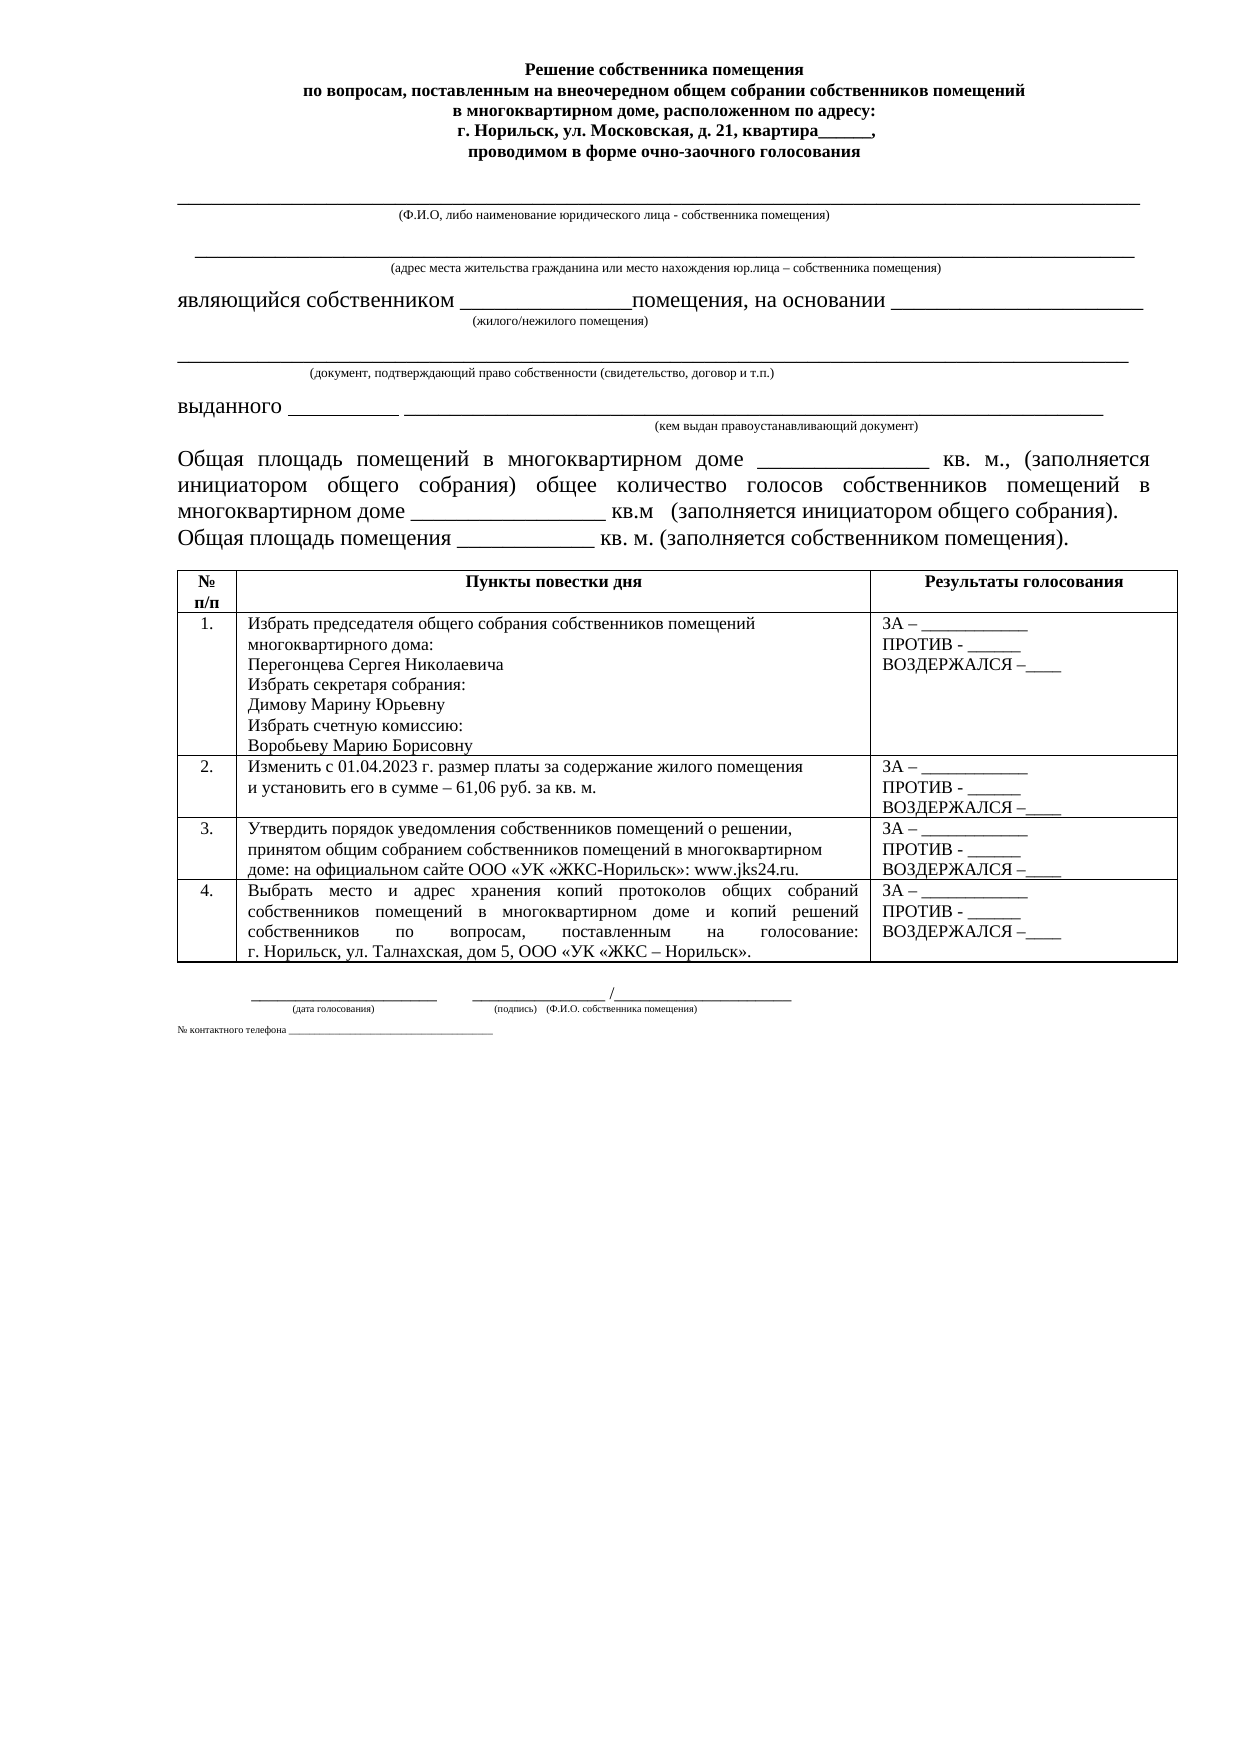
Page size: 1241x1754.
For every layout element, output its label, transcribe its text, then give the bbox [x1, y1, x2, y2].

text являющийся собственником _______________помещения, на основании ______________________ [177, 286, 1152, 313]
table_cell ЗА – ____________ ПРОТИВ - ______ ВОЗДЕРЖАЛСЯ –____ [871, 880, 1177, 961]
table_cell Утвердить порядок уведомления собственников помещений о решении, принятом общим собранием собственников помещений в многоквартирном доме: на официальном сайте ООО «УК «ЖКС-Норильск»: www.jks24.ru. [237, 818, 870, 879]
text __________________________________________________________________________________ [177, 234, 1152, 260]
text выданного _____________________________________________________________ [177, 392, 1152, 418]
text № контактного телефона ________________________________________ [177, 1023, 1152, 1044]
text по вопросам, поставленным на внеочередном общем собрании собственников помещений [177, 79, 1152, 100]
table_cell ЗА – ____________ ПРОТИВ - ______ ВОЗДЕРЖАЛСЯ –____ [871, 613, 1177, 755]
table_cell ЗА – ____________ ПРОТИВ - ______ ВОЗДЕРЖАЛСЯ –____ [871, 756, 1177, 817]
text (документ, подтверждающий право собственности (свидетельство, договор и т.п.) [177, 366, 1152, 392]
text ____________________________________________________________________________________ [177, 181, 1152, 207]
text (жилого/нежилого помещения) [177, 313, 1152, 339]
table_header Результаты голосования [871, 571, 1177, 612]
table_cell Выбрать место и адрес хранения копий протоколов общих собраний собственников помещений в многоквартирном доме и копий решений собственников по вопросам, поставленным на голосование: г. Норильск, ул. Талнахская, дом 5, ООО «УК «ЖКС – Норильск». [237, 880, 870, 961]
table_cell 2. [178, 756, 236, 817]
text в многоквартирном доме, расположенном по адресу: [177, 100, 1152, 120]
text Общая площадь помещений в многоквартирном доме _______________ кв. м., (заполняется инициатором общего собрания) общее количество голосов собственников помещений в многоквартирном доме _________________ кв.м (заполняется инициатором общего собрания). [177, 444, 1152, 524]
text Общая площадь помещения ____________ кв. м. (заполняется собственником помещения). [177, 524, 1152, 550]
text ___________________________________________________________________________________ [177, 339, 1152, 366]
text Решение собственника помещения [177, 59, 1152, 79]
table_cell 4. [178, 880, 236, 961]
text (Ф.И.О, либо наименование юридического лица - собственника помещения) [177, 207, 1152, 234]
table_cell Изменить с 01.04.2023 г. размер платы за содержание жилого помещения и установить его в сумме – 61,06 руб. за кв. м. [237, 756, 870, 817]
text г. Норильск, ул. Московская, д. 21, квартира______, [177, 120, 1152, 140]
text _____________________ _______________ /____________________ [177, 983, 1152, 1003]
text (дата голосования) (подпись) (Ф.И.О. собственника помещения) [177, 1003, 1152, 1023]
table_cell Избрать председателя общего собрания собственников помещений многоквартирного дома: Перегонцева Сергея Николаевича Избрать секретаря собрания: Димову Марину Юрьевну Избрать счетную комиссию: Воробьеву Марию Борисовну [237, 613, 870, 755]
text (адрес места жительства гражданина или место нахождения юр.лица – собственника помещения) [177, 260, 1152, 286]
table_cell 1. [178, 613, 236, 755]
table_cell 3. [178, 818, 236, 879]
table_header Пункты повестки дня [237, 571, 870, 612]
text (кем выдан правоустанавливающий документ) [177, 418, 1152, 444]
text проводимом в форме очно-заочного голосования [177, 140, 1152, 161]
table_header № п/п [178, 571, 236, 612]
table_cell ЗА – ____________ ПРОТИВ - ______ ВОЗДЕРЖАЛСЯ –____ [871, 818, 1177, 879]
